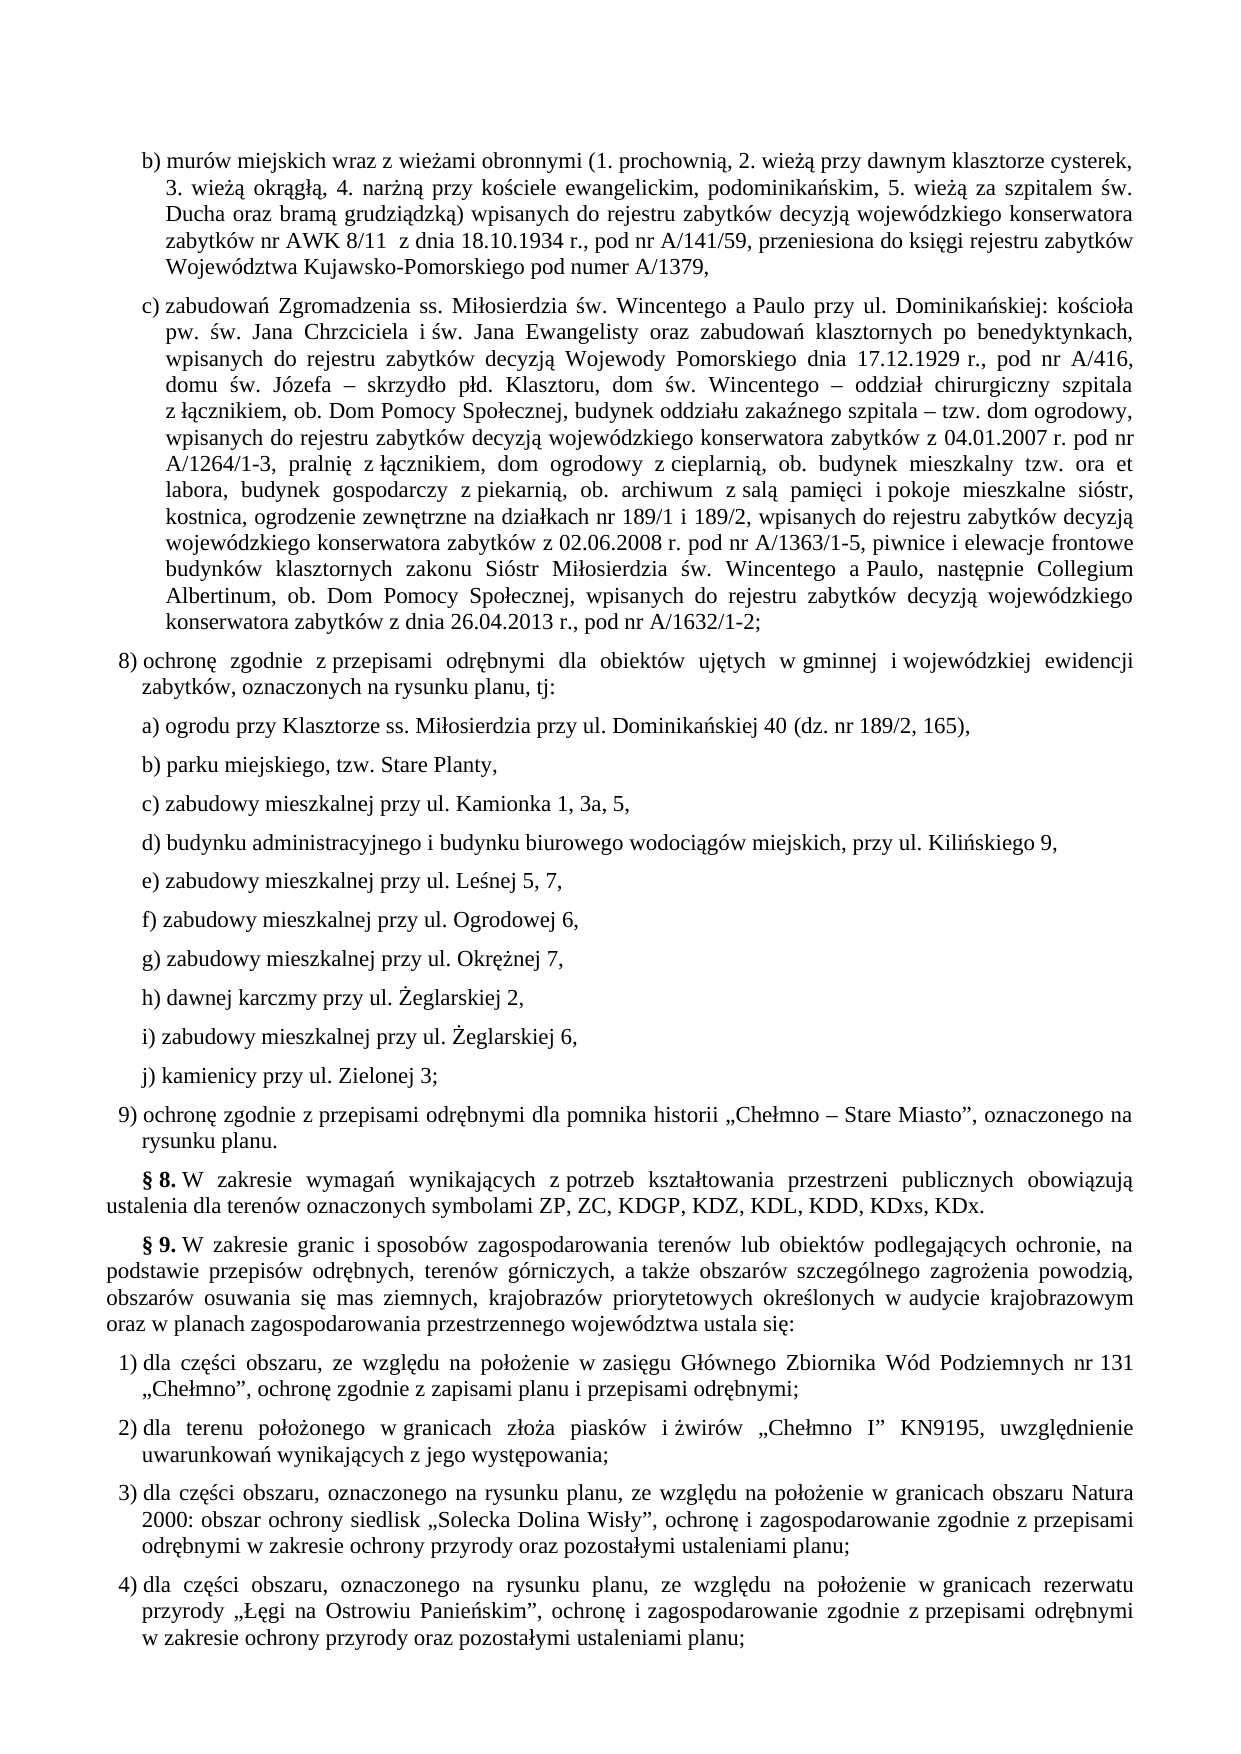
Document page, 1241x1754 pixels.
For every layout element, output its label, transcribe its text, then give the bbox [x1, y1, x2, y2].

text c) zabudowań Zgromadzenia ss. Miłosierdzia św. Wincentego a Paulo przy ul. Dominikańskiej: kościoła pw. św. Jana Chrzciciela i św. Jana Ewangelisty oraz zabudowań klasztornych po benedyktynkach, wpisanych do rejestru zabytków decyzją Wojewody Pomorskiego dnia 17.12.1929 r., pod nr A/416, domu św. Józefa – skrzydło płd. Klasztoru, dom św. Wincentego – oddział chirurgiczny szpitala z łącznikiem, ob. Dom Pomocy Społecznej, budynek oddziału zakaźnego szpitala – tzw. dom ogrodowy, wpisanych do rejestru zabytków decyzją wojewódzkiego konserwatora zabytków z 04.01.2007 r. pod nr A/1264/1-3, pralnię z łącznikiem, dom ogrodowy z cieplarnią, ob. budynek mieszkalny tzw. ora et labora, budynek gospodarczy z piekarnią, ob. archiwum z salą pamięci i pokoje mieszkalne sióstr, kostnica, ogrodzenie zewnętrzne na działkach nr 189/1 i 189/2, wpisanych do rejestru zabytków decyzją wojewódzkiego konserwatora zabytków z 02.06.2008 r. pod nr A/1363/1-5, piwnice i elewacje frontowe budynków klasztornych zakonu Sióstr Miłosierdzia św. Wincentego a Paulo, następnie Collegium Albertinum, ob. Dom Pomocy Społecznej, wpisanych do rejestru zabytków decyzją wojewódzkiego konserwatora zabytków z dnia 26.04.2013 r., pod nr A/1632/1-2; [142, 292, 1134, 634]
text a) ogrodu przy Klasztorze ss. Miłosierdzia przy ul. Dominikańskiej 40 (dz. nr 189/2, 165), [142, 712, 1134, 738]
text § 9. W zakresie granic i sposobów zagospodarowania terenów lub obiektów podlegających ochronie, na podstawie przepisów odrębnych, terenów górniczych, a także obszarów szczególnego zagrożenia powodzią, obszarów osuwania się mas ziemnych, krajobrazów priorytetowych określonych w audycie krajobrazowym oraz w planach zagospodarowania przestrzennego województwa ustala się: [106, 1231, 1134, 1337]
text g) zabudowy mieszkalnej przy ul. Okrężnej 7, [142, 945, 1134, 972]
text b) parku miejskiego, tzw. Stare Planty, [142, 751, 1134, 777]
text § 8. W zakresie wymagań wynikających z potrzeb kształtowania przestrzeni publicznych obowiązują ustalenia dla terenów oznaczonych symbolami ZP, ZC, KDGP, KDZ, KDL, KDD, KDxs, KDx. [106, 1166, 1134, 1219]
text b) murów miejskich wraz z wieżami obronnymi (1. prochownią, 2. wieżą przy dawnym klasztorze cysterek, 3. wieżą okrągłą, 4. narżną przy kościele ewangelickim, podominikańskim, 5. wieżą za szpitalem św. Ducha oraz bramą grudziądzką) wpisanych do rejestru zabytków decyzją wojewódzkiego konserwatora zabytków nr AWK 8/11 z dnia 18.10.1934 r., pod nr A/141/59, przeniesiona do księgi rejestru zabytków Województwa Kujawsko-Pomorskiego pod numer A/1379, [142, 148, 1134, 279]
text 9) ochronę zgodnie z przepisami odrębnymi dla pomnika historii „Chełmno – Stare Miasto”, oznaczonego na rysunku planu. [118, 1101, 1134, 1153]
text c) zabudowy mieszkalnej przy ul. Kamionka 1, 3a, 5, [142, 790, 1134, 816]
text 3) dla części obszaru, oznaczonego na rysunku planu, ze względu na położenie w granicach obszaru Natura 2000: obszar ochrony siedlisk „Solecka Dolina Wisły”, ochronę i zagospodarowanie zgodnie z przepisami odrębnymi w zakresie ochrony przyrody oraz pozostałymi ustaleniami planu; [118, 1479, 1134, 1558]
text 2) dla terenu położonego w granicach złoża piasków i żwirów „Chełmno I” KN9195, uwzględnienie uwarunkowań wynikających z jego występowania; [118, 1414, 1134, 1467]
text e) zabudowy mieszkalnej przy ul. Leśnej 5, 7, [142, 868, 1134, 894]
text 1) dla części obszaru, ze względu na położenie w zasięgu Głównego Zbiornika Wód Podziemnych nr 131 „Chełmno”, ochronę zgodnie z zapisami planu i przepisami odrębnymi; [118, 1349, 1134, 1402]
text h) dawnej karczmy przy ul. Żeglarskiej 2, [142, 984, 1134, 1011]
text 8) ochronę zgodnie z przepisami odrębnymi dla obiektów ujętych w gminnej i wojewódzkiej ewidencji zabytków, oznaczonych na rysunku planu, tj: [118, 647, 1134, 700]
text f) zabudowy mieszkalnej przy ul. Ogrodowej 6, [142, 906, 1134, 933]
text d) budynku administracyjnego i budynku biurowego wodociągów miejskich, przy ul. Kilińskiego 9, [142, 829, 1134, 855]
text 4) dla części obszaru, oznaczonego na rysunku planu, ze względu na położenie w granicach rezerwatu przyrody „Łęgi na Ostrowiu Panieńskim”, ochronę i zagospodarowanie zgodnie z przepisami odrębnymi w zakresie ochrony przyrody oraz pozostałymi ustaleniami planu; [118, 1571, 1134, 1650]
text i) zabudowy mieszkalnej przy ul. Żeglarskiej 6, [142, 1023, 1134, 1049]
text j) kamienicy przy ul. Zielonej 3; [142, 1062, 1134, 1088]
